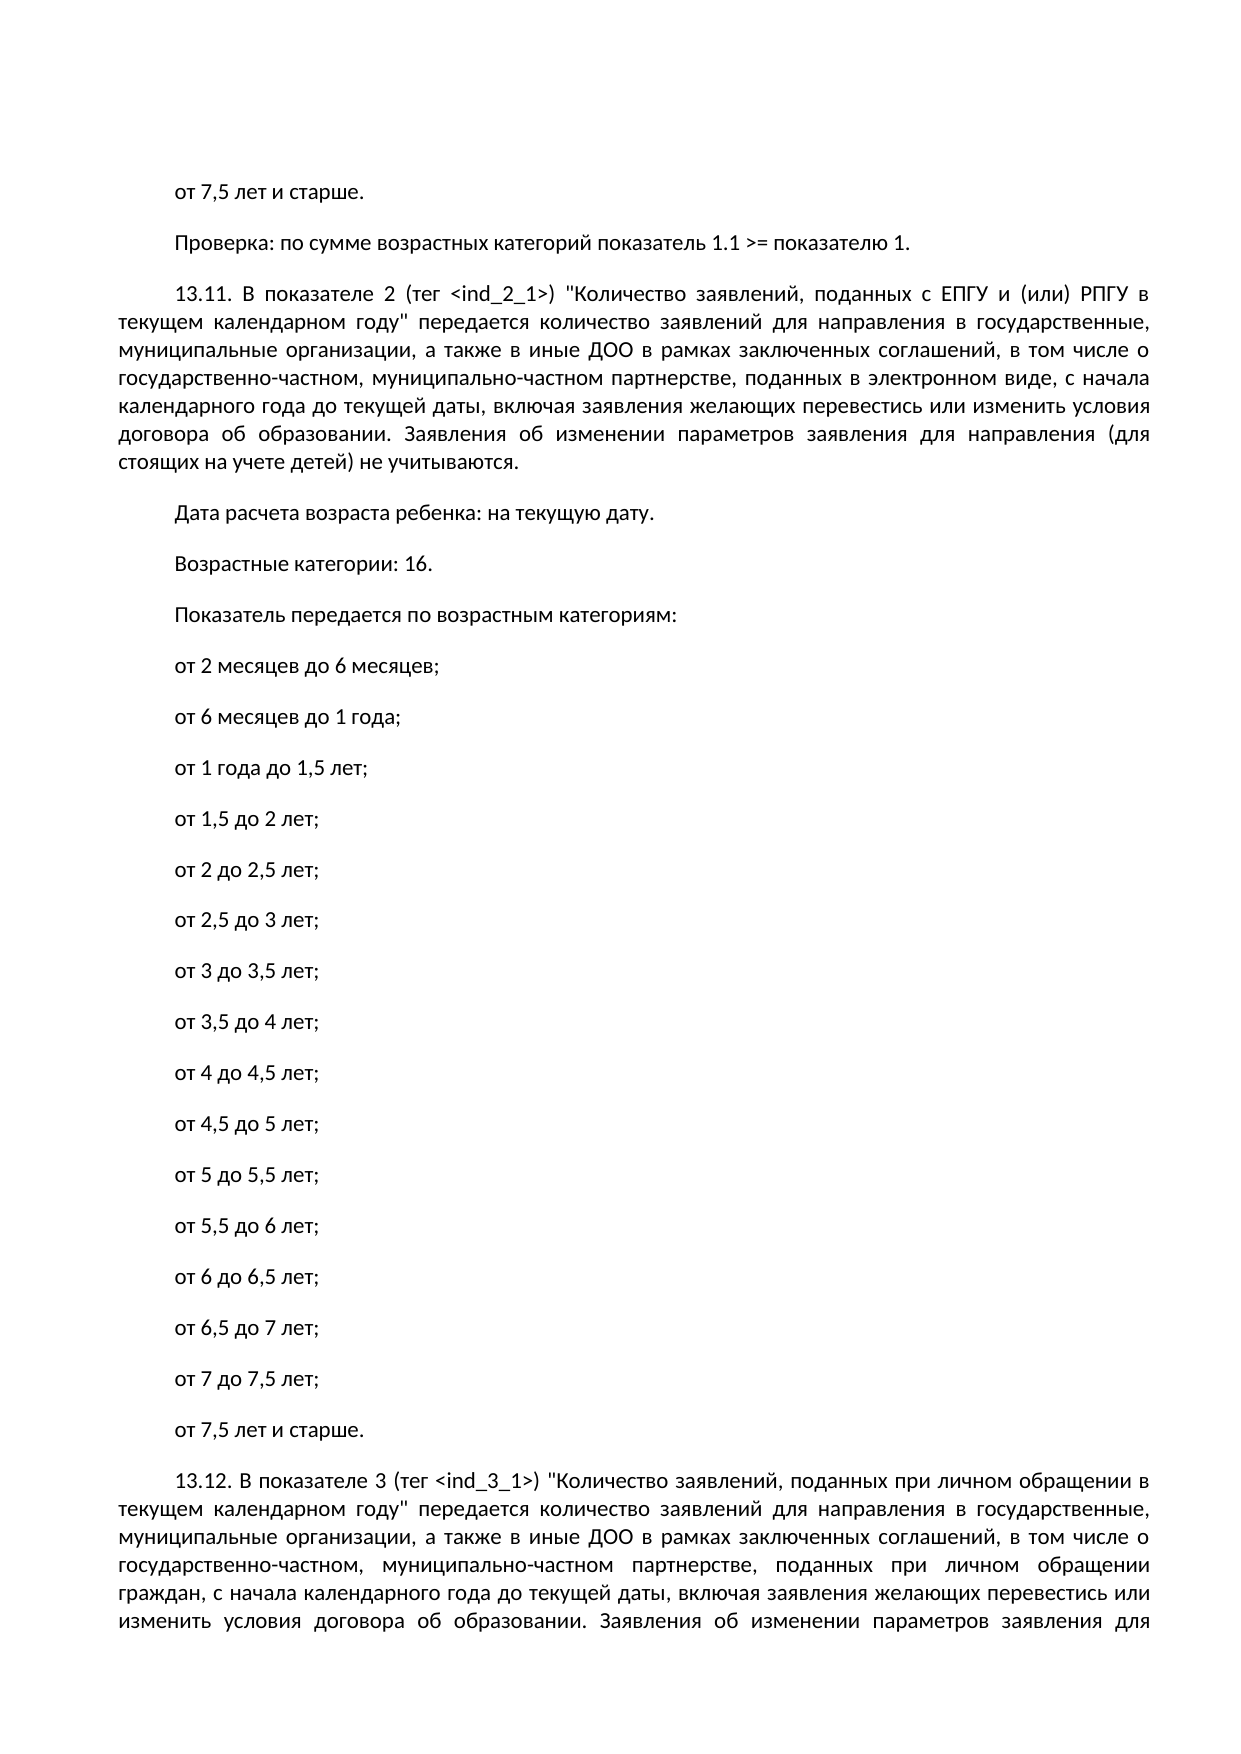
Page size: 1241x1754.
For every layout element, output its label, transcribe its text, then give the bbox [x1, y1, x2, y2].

text от 4,5 до 5 лет; [118, 1109, 1152, 1137]
text от 2 до 2,5 лет; [118, 855, 1152, 883]
text Проверка: по сумме возрастных категорий показатель 1.1 >= показателю 1. [118, 228, 1152, 256]
text от 6,5 до 7 лет; [118, 1313, 1152, 1341]
text от 1,5 до 2 лет; [118, 804, 1152, 832]
text от 2 месяцев до 6 месяцев; [118, 651, 1152, 679]
text 13.11. В показателе 2 (тег <ind_2_1>) "Количество заявлений, поданных с ЕПГУ и (или) РПГУ в текущем календарном году" передается количество заявлений для направления в государственные, муниципальные организации, а также в иные ДОО в рамках заключенных соглашений, в том числе о государственно-частном, муниципально-частном партнерстве, поданных в электронном виде, с начала календарного года до текущей даты, включая заявления желающих перевестись или изменить условия договора об образовании. Заявления об изменении параметров заявления для направления (для стоящих на учете детей) не учитываются. [118, 279, 1152, 475]
text от 7,5 лет и старше. [118, 1415, 1152, 1443]
text от 2,5 до 3 лет; [118, 906, 1152, 934]
text от 3,5 до 4 лет; [118, 1007, 1152, 1036]
text от 5,5 до 6 лет; [118, 1211, 1152, 1239]
text от 5 до 5,5 лет; [118, 1160, 1152, 1188]
text от 1 года до 1,5 лет; [118, 753, 1152, 781]
text Показатель передается по возрастным категориям: [118, 600, 1152, 628]
text от 7 до 7,5 лет; [118, 1364, 1152, 1392]
text Возрастные категории: 16. [118, 549, 1152, 577]
text от 6 месяцев до 1 года; [118, 702, 1152, 730]
text от 3 до 3,5 лет; [118, 957, 1152, 984]
text от 6 до 6,5 лет; [118, 1262, 1152, 1290]
text Дата расчета возраста ребенка: на текущую дату. [118, 498, 1152, 526]
text от 7,5 лет и старше. [118, 177, 1152, 205]
text от 4 до 4,5 лет; [118, 1058, 1152, 1086]
